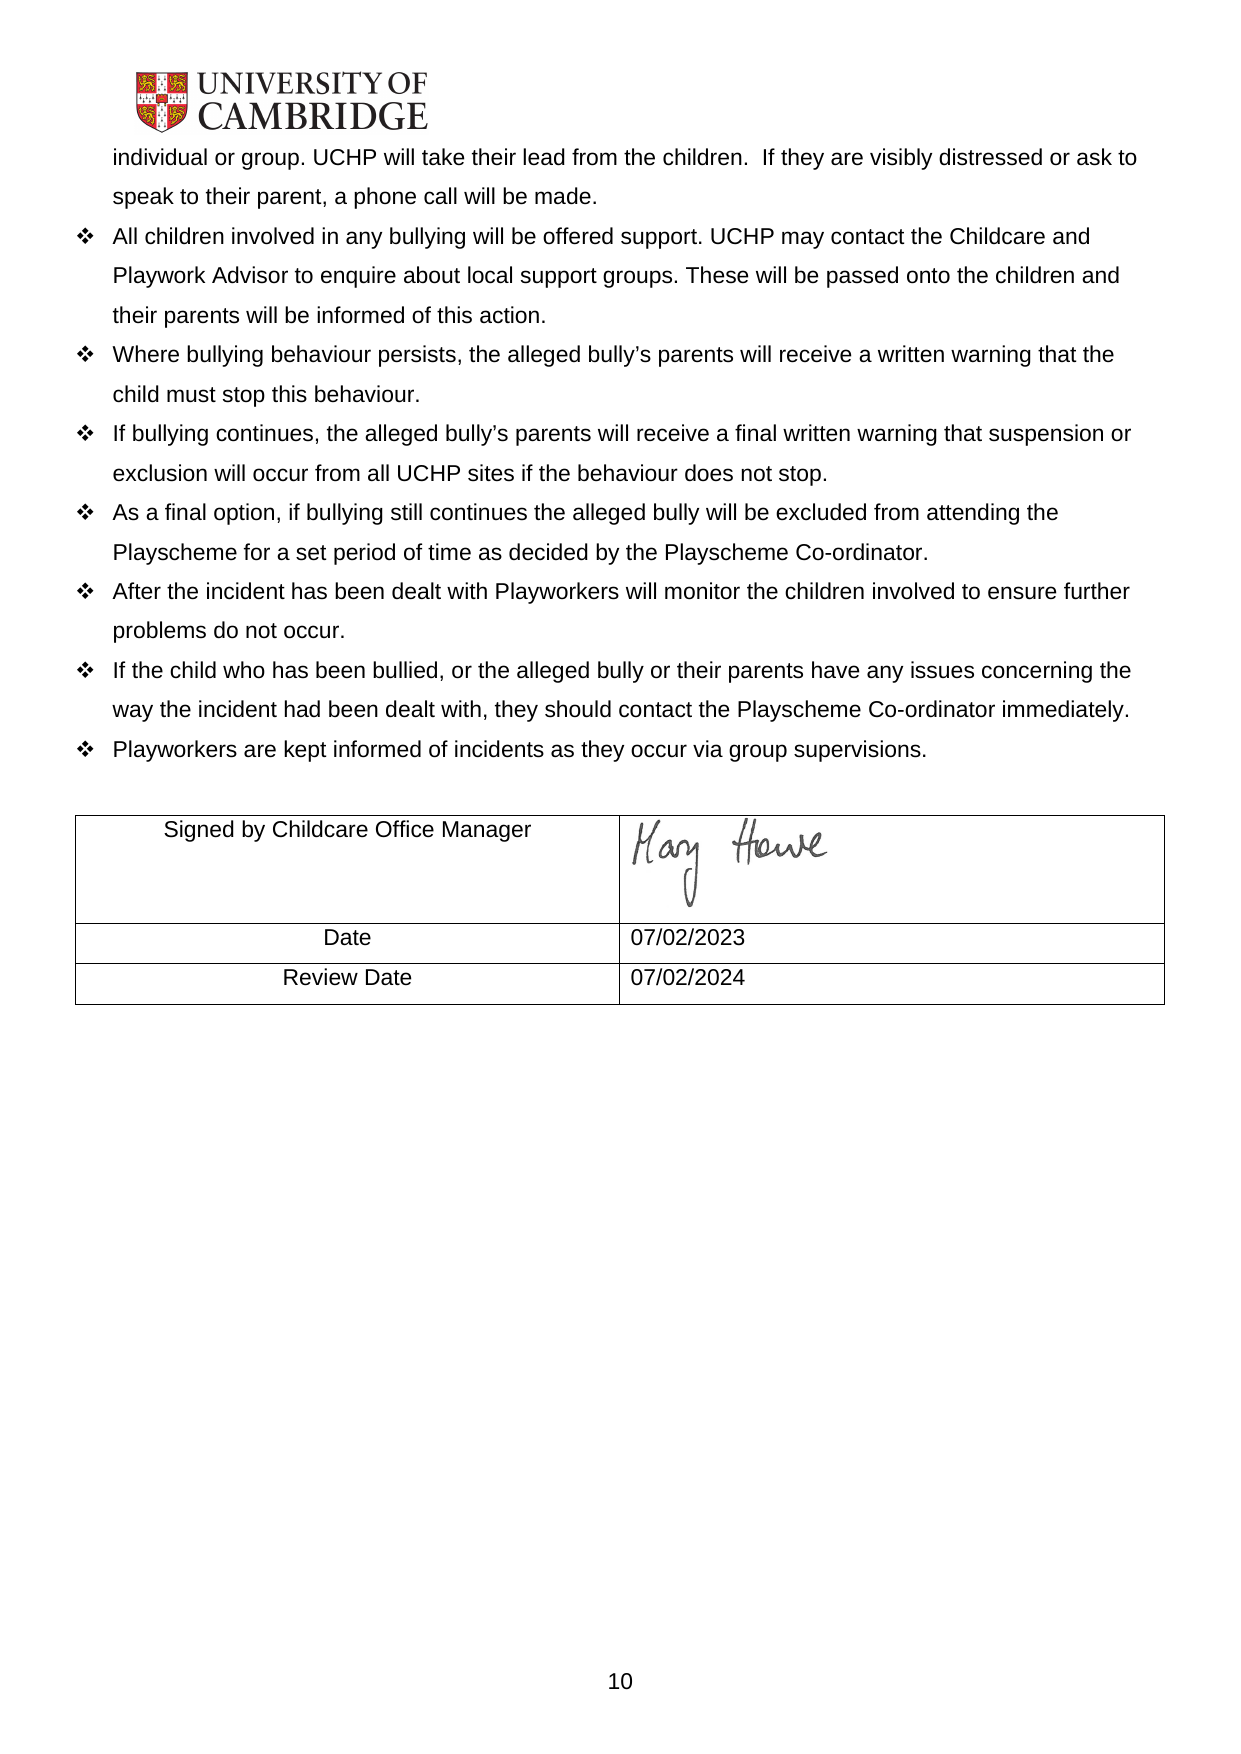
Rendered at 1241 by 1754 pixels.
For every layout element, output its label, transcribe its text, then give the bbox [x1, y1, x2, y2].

table_header [620, 816, 1164, 923]
table_cell 07/02/2023 [620, 924, 1164, 963]
list If the child who has been bullied, or the alleged bully or their parents have any issues concerning the way the incident had been dealt with, they should contact the Playscheme Co-ordinator immediately. [75, 657, 1165, 723]
picture [630, 816, 830, 910]
list All children involved in any bullying will be offered support. UCHP may contact the Childcare and Playwork Advisor to enquire about local support groups. These will be passed onto the children and their parents will be informed of this action. [75, 223, 1165, 328]
list After the incident has been dealt with Playworkers will monitor the children involved to ensure further problems do not occur. [75, 578, 1165, 644]
list Playworkers are kept informed of incidents as they occur via group supervisions. [75, 736, 1165, 762]
table_cell Review Date [76, 964, 619, 1004]
table_cell Date [76, 924, 619, 963]
picture [134, 70, 430, 135]
list If bullying continues, the alleged bully’s parents will receive a final written warning that suspension or exclusion will occur from all UCHP sites if the behaviour does not stop. [75, 420, 1165, 486]
table_header Signed by Childcare Office Manager [76, 816, 619, 923]
list Where bullying behaviour persists, the alleged bully’s parents will receive a written warning that the child must stop this behaviour. [75, 341, 1165, 407]
table_cell 07/02/2024 [620, 964, 1164, 1004]
list As a final option, if bullying still continues the alleged bully will be excluded from attending the Playscheme for a set period of time as decided by the Playscheme Co-ordinator. [75, 499, 1165, 565]
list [75, 144, 1165, 209]
